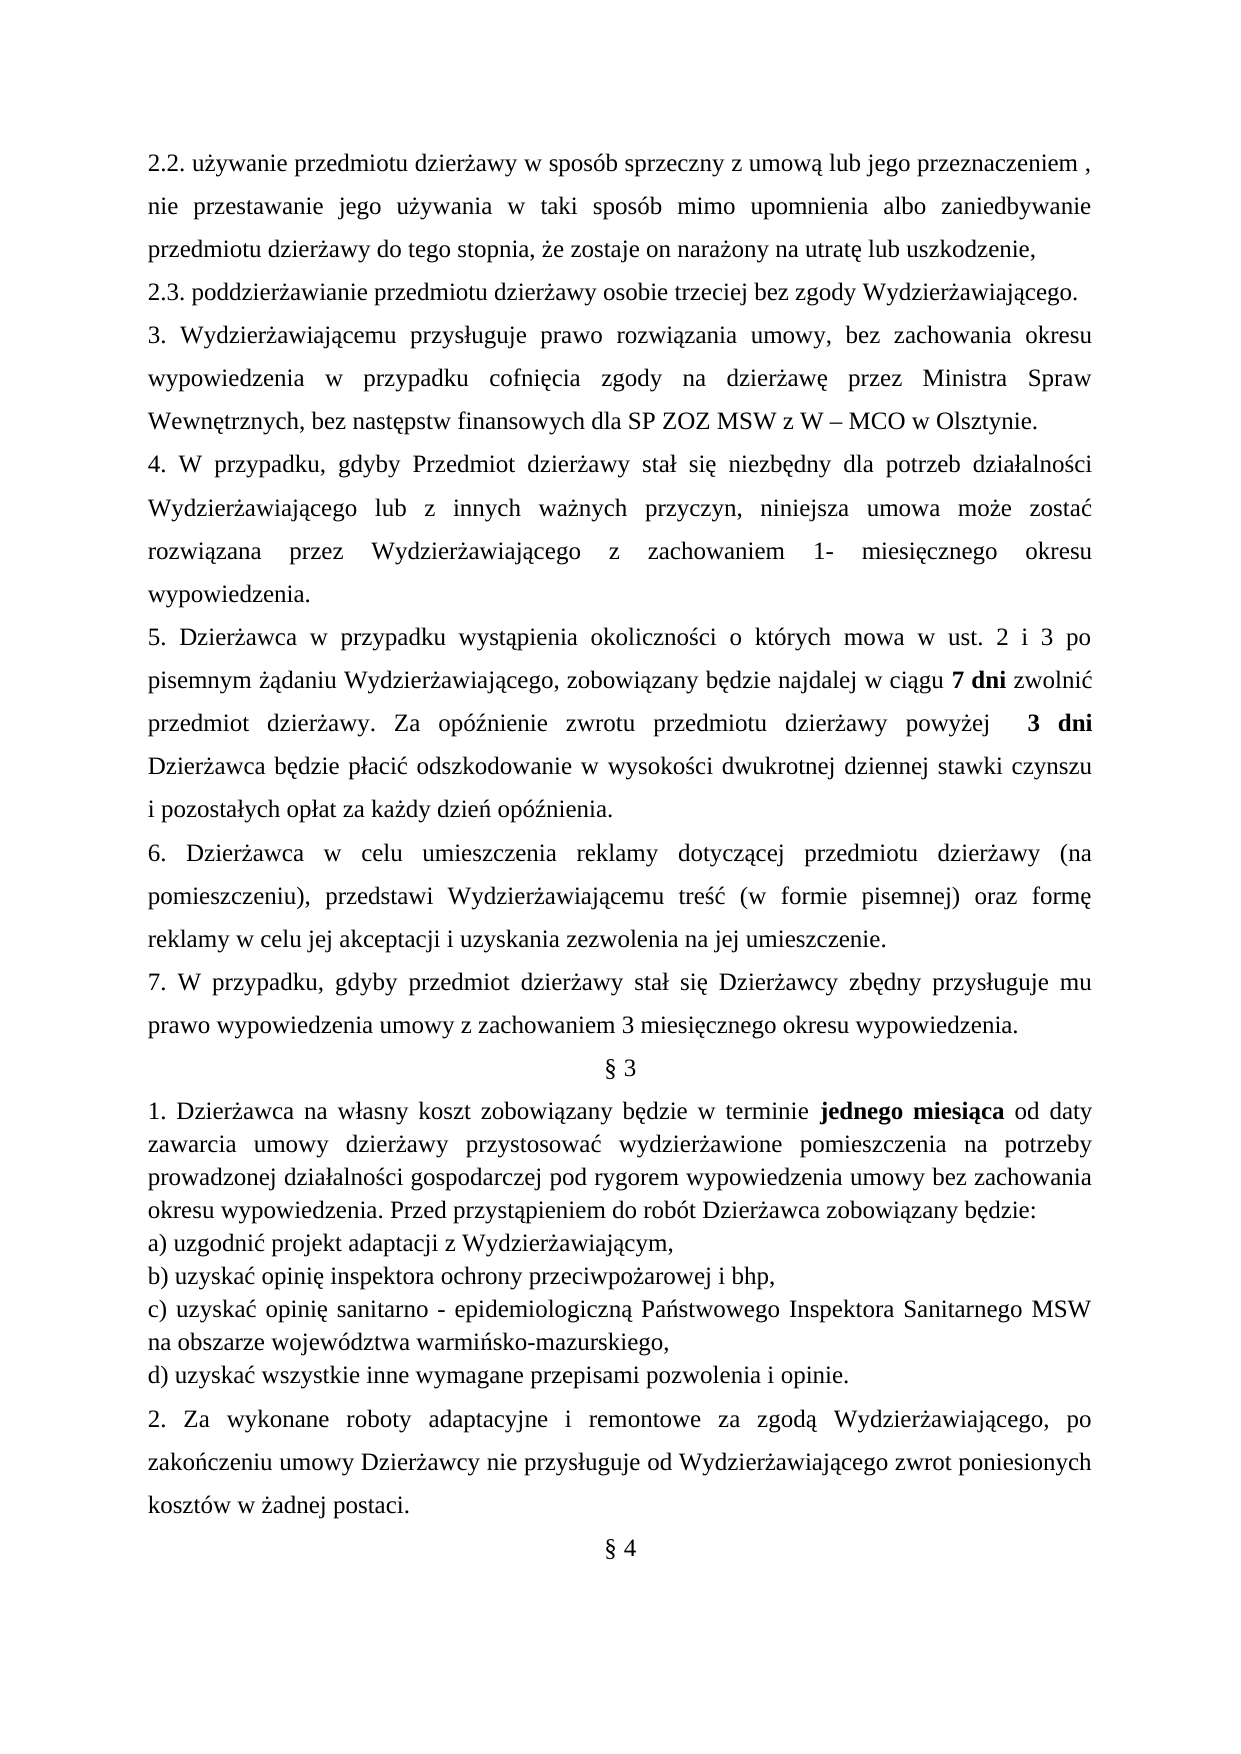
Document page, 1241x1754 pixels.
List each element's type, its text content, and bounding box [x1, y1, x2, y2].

text 2. Za wykonane roboty adaptacyjne i remontowe za zgodą Wydzierżawiającego, po zakończeniu umowy Dzierżawcy nie przysługuje od Wydzierżawiającego zwrot poniesionych kosztów w żadnej postaci. [148, 1404, 1093, 1519]
text § 4 [148, 1533, 1093, 1562]
text 7. W przypadku, gdyby przedmiot dzierżawy stał się Dzierżawcy zbędny przysługuje mu prawo wypowiedzenia umowy z zachowaniem 3 miesięcznego okresu wypowiedzenia. [148, 967, 1093, 1039]
text 2.3. poddzierżawianie przedmiotu dzierżawy osobie trzeciej bez zgody Wydzierżawiającego. [148, 277, 1093, 306]
text § 3 [148, 1053, 1093, 1082]
text 2.2. używanie przedmiotu dzierżawy w sposób sprzeczny z umową lub jego przeznaczeniem , nie przestawanie jego używania w taki sposób mimo upomnienia albo zaniedbywanie przedmiotu dzierżawy do tego stopnia, że zostaje on narażony na utratę lub uszkodzenie, [148, 148, 1093, 263]
text 5. Dzierżawca w przypadku wystąpienia okoliczności o których mowa w ust. 2 i 3 po pisemnym żądaniu Wydzierżawiającego, zobowiązany będzie najdalej w ciągu 7 dni zwolnić przedmiot dzierżawy. Za opóźnienie zwrotu przedmiotu dzierżawy powyżej 3 dni Dzierżawca będzie płacić odszkodowanie w wysokości dwukrotnej dziennej stawki czynszu i pozostałych opłat za każdy dzień opóźnienia. [148, 622, 1093, 823]
text b) uzyskać opinię inspektora ochrony przeciwpożarowej i bhp, [148, 1261, 1093, 1290]
text 4. W przypadku, gdyby Przedmiot dzierżawy stał się niezbędny dla potrzeb działalności Wydzierżawiającego lub z innych ważnych przyczyn, niniejsza umowa może zostać rozwiązana przez Wydzierżawiającego z zachowaniem 1- miesięcznego okresu wypowiedzenia. [148, 449, 1093, 608]
text d) uzyskać wszystkie inne wymagane przepisami pozwolenia i opinie. [148, 1361, 1093, 1389]
text 3. Wydzierżawiającemu przysługuje prawo rozwiązania umowy, bez zachowania okresu wypowiedzenia w przypadku cofnięcia zgody na dzierżawę przez Ministra Spraw Wewnętrznych, bez następstw finansowych dla SP ZOZ MSW z W – MCO w Olsztynie. [148, 320, 1093, 435]
text 6. Dzierżawca w celu umieszczenia reklamy dotyczącej przedmiotu dzierżawy (na pomieszczeniu), przedstawi Wydzierżawiającemu treść (w formie pisemnej) oraz formę reklamy w celu jej akceptacji i uzyskania zezwolenia na jej umieszczenie. [148, 838, 1093, 953]
text c) uzyskać opinię sanitarno - epidemiologiczną Państwowego Inspektora Sanitarnego MSW na obszarze województwa warmińsko-mazurskiego, [148, 1294, 1093, 1356]
text 1. Dzierżawca na własny koszt zobowiązany będzie w terminie jednego miesiąca od daty zawarcia umowy dzierżawy przystosować wydzierżawione pomieszczenia na potrzeby prowadzonej działalności gospodarczej pod rygorem wypowiedzenia umowy bez zachowania okresu wypowiedzenia. Przed przystąpieniem do robót Dzierżawca zobowiązany będzie: [148, 1096, 1093, 1224]
text a) uzgodnić projekt adaptacji z Wydzierżawiającym, [148, 1228, 1093, 1257]
